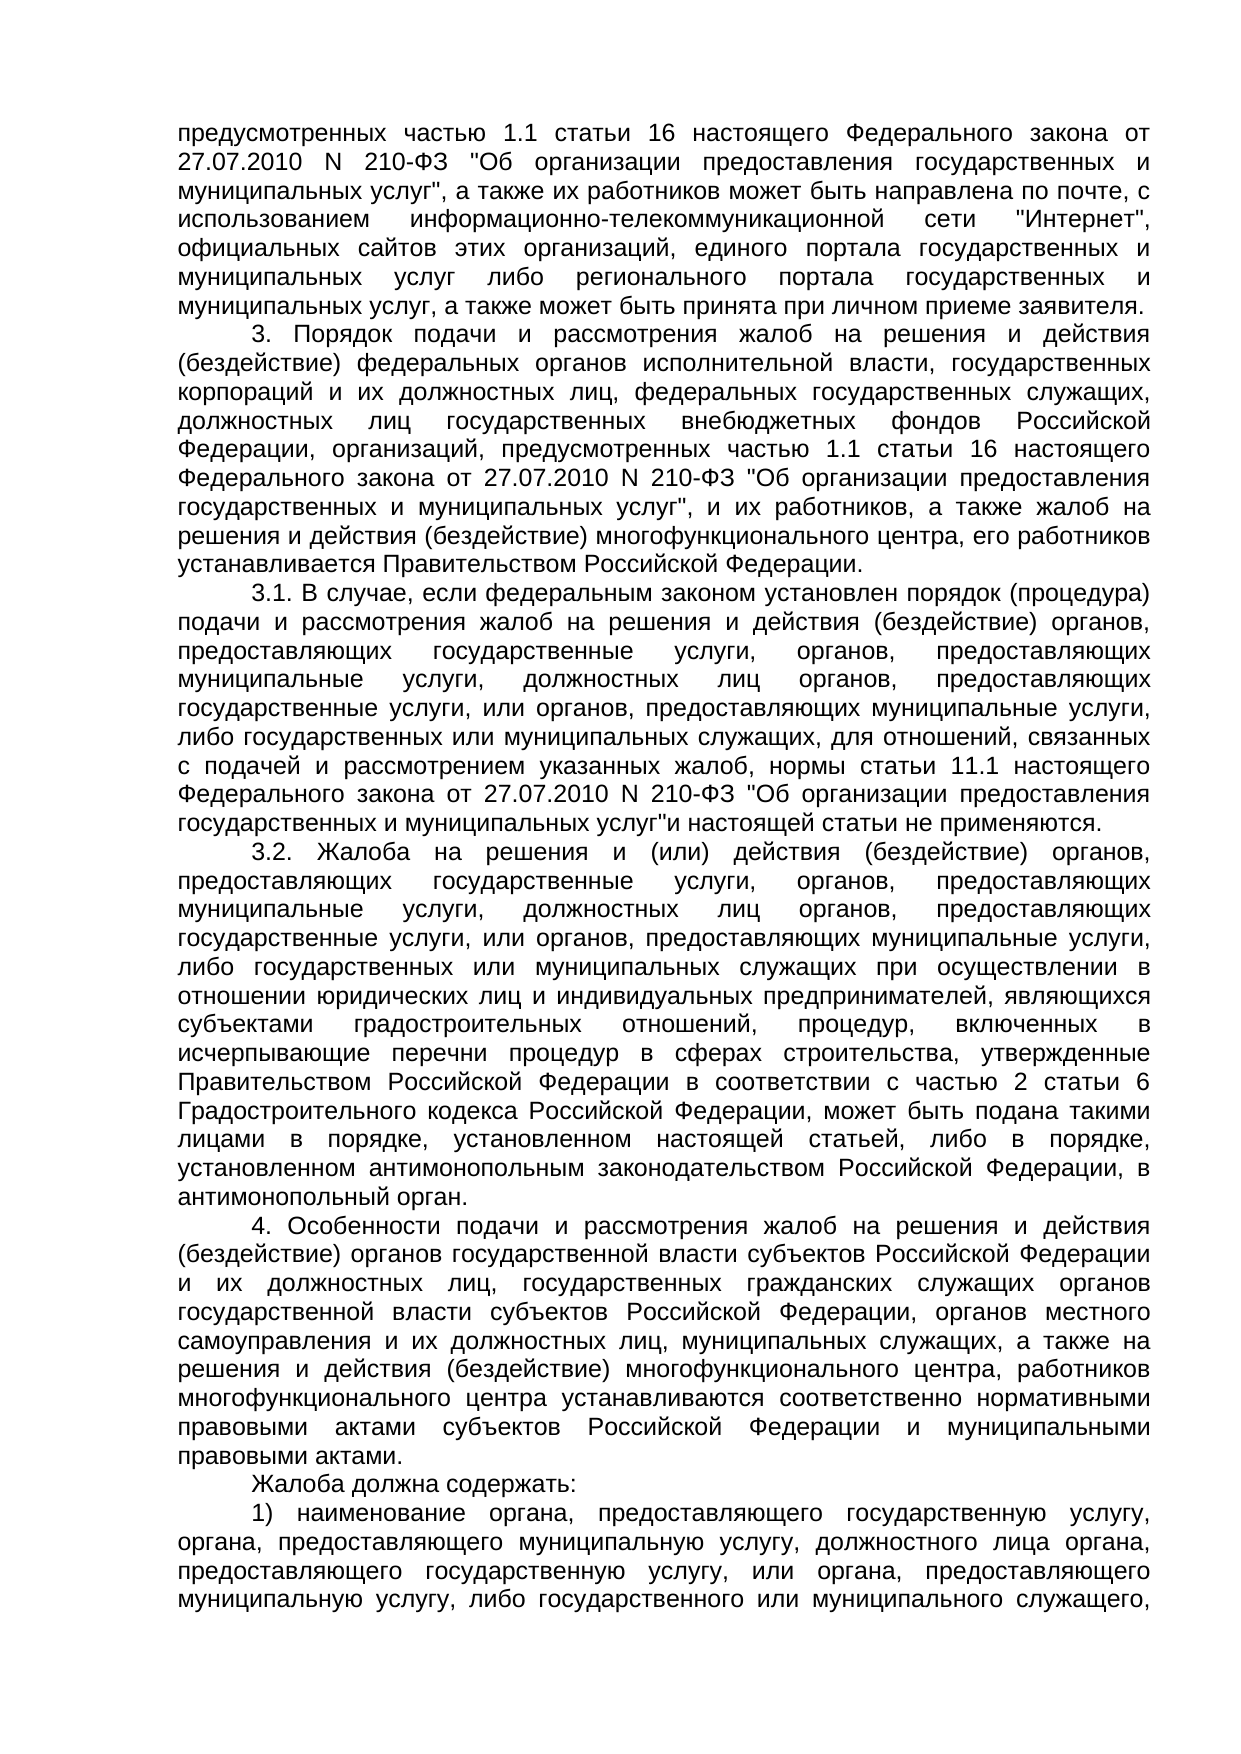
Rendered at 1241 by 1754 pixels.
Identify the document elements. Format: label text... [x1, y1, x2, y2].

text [177, 1498, 1152, 1613]
text 3.1. В случае, если федеральным законом установлен порядок (процедура) подачи и рассмотрения жалоб на решения и действия (бездействие) органов, предоставляющих государственные услуги, органов, предоставляющих муниципальные услуги, должностных лиц органов, предоставляющих государственные услуги, или органов, предоставляющих муниципальные услуги, либо государственных или муниципальных служащих, для отношений, связанных с подачей и рассмотрением указанных жалоб, нормы статьи 11.1 настоящего Федерального закона от 27.07.2010 N 210-ФЗ "Об организации предоставления государственных и муниципальных услуг"и настоящей статьи не применяются. [177, 578, 1152, 837]
text 3. Порядок подачи и рассмотрения жалоб на решения и действия (бездействие) федеральных органов исполнительной власти, государственных корпораций и их должностных лиц, федеральных государственных служащих, должностных лиц государственных внебюджетных фондов Российской Федерации, организаций, предусмотренных частью 1.1 статьи 16 настоящего Федерального закона от 27.07.2010 N 210-ФЗ "Об организации предоставления государственных и муниципальных услуг", и их работников, а также жалоб на решения и действия (бездействие) многофункционального центра, его работников устанавливается Правительством Российской Федерации. [177, 319, 1152, 578]
text 3.2. Жалоба на решения и (или) действия (бездействие) органов, предоставляющих государственные услуги, органов, предоставляющих муниципальные услуги, должностных лиц органов, предоставляющих государственные услуги, или органов, предоставляющих муниципальные услуги, либо государственных или муниципальных служащих при осуществлении в отношении юридических лиц и индивидуальных предпринимателей, являющихся субъектами градостроительных отношений, процедур, включенных в исчерпывающие перечни процедур в сферах строительства, утвержденные Правительством Российской Федерации в соответствии с частью 2 статьи 6 Градостроительного кодекса Российской Федерации, может быть подана такими лицами в порядке, установленном настоящей статьей, либо в порядке, установленном антимонопольным законодательством Российской Федерации, в антимонопольный орган. [177, 837, 1152, 1211]
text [177, 118, 1152, 319]
text Жалоба должна содержать: [177, 1469, 1152, 1498]
text 4. Особенности подачи и рассмотрения жалоб на решения и действия (бездействие) органов государственной власти субъектов Российской Федерации и их должностных лиц, государственных гражданских служащих органов государственной власти субъектов Российской Федерации, органов местного самоуправления и их должностных лиц, муниципальных служащих, а также на решения и действия (бездействие) многофункционального центра, работников многофункционального центра устанавливаются соответственно нормативными правовыми актами субъектов Российской Федерации и муниципальными правовыми актами. [177, 1211, 1152, 1469]
